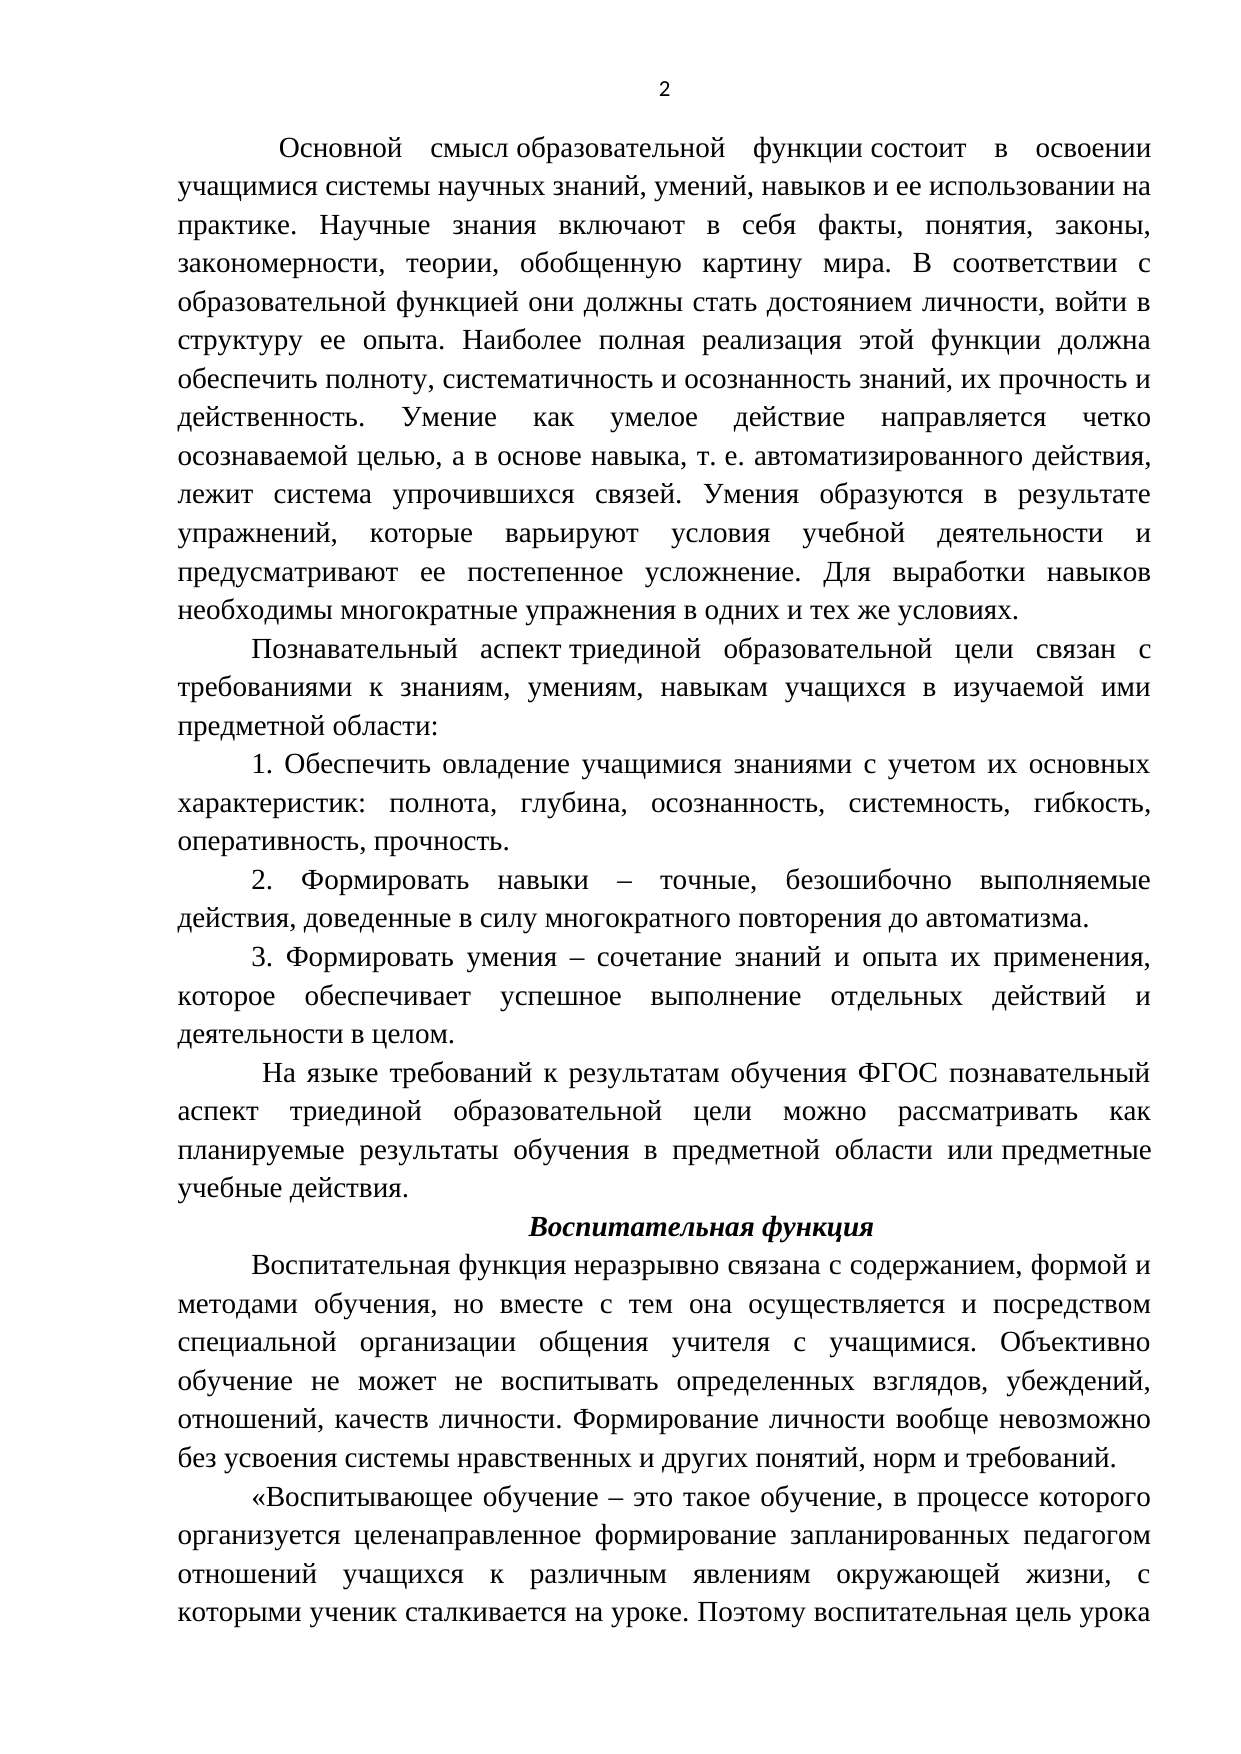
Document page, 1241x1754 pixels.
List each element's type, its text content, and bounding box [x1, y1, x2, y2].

text На языке требований к результатам обучения ФГОС познавательный аспект триединой образовательной цели можно рассматривать как планируемые результаты обучения в предметной области или предметные учебные действия. [177, 1055, 1152, 1204]
text Воспитательная функция неразрывно связана с содержанием, формой и методами обучения, но вместе с тем она осуществляется и посредством специальной организации общения учителя с учащимися. Объективно обучение не может не воспитывать определенных взглядов, убеждений, отношений, качеств личности. Формирование личности вообще невозможно без усвоения системы нравственных и других понятий, норм и требований. [177, 1247, 1152, 1474]
text Познавательный аспект триединой образовательной цели связан с требованиями к знаниям, умениям, навыкам учащихся в изучаемой ими предметной области: [177, 631, 1152, 741]
text 2. Формировать навыки – точные, безошибочно выполняемые действия, доведенные в силу многократного повторения до автоматизма. [177, 862, 1152, 934]
text 1. Обеспечить овладение учащимися знаниями с учетом их основных характеристик: полнота, глубина, осознанность, системность, гибкость, оперативность, прочность. [177, 746, 1152, 857]
text Основной смысл образовательной функции состоит в освоении учащимися системы научных знаний, умений, навыков и ее использовании на практике. Научные знания включают в себя факты, понятия, законы, закономерности, теории, обобщенную картину мира. В соответствии с образовательной функцией они должны стать достоянием личности, войти в структуру ее опыта. Наиболее полная реализация этой функции должна обеспечить полноту, систематичность и осознанность знаний, их прочность и действенность. Умение как умелое действие направляется четко осознаваемой целью, а в основе навыка, т. е. автоматизированного действия, лежит система упрочившихся связей. Умения образуются в результате упражнений, которые варьируют условия учебной деятельности и предусматривают ее постепенное усложнение. Для выработки навыков необходимы многократные упражнения в одних и тех же условиях. [177, 130, 1152, 626]
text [177, 1479, 1152, 1628]
text 3. Формировать умения – сочетание знаний и опыта их применения, которое обеспечивает успешное выполнение отдельных действий и деятельности в целом. [177, 939, 1152, 1050]
text Воспитательная функция [177, 1209, 1152, 1242]
